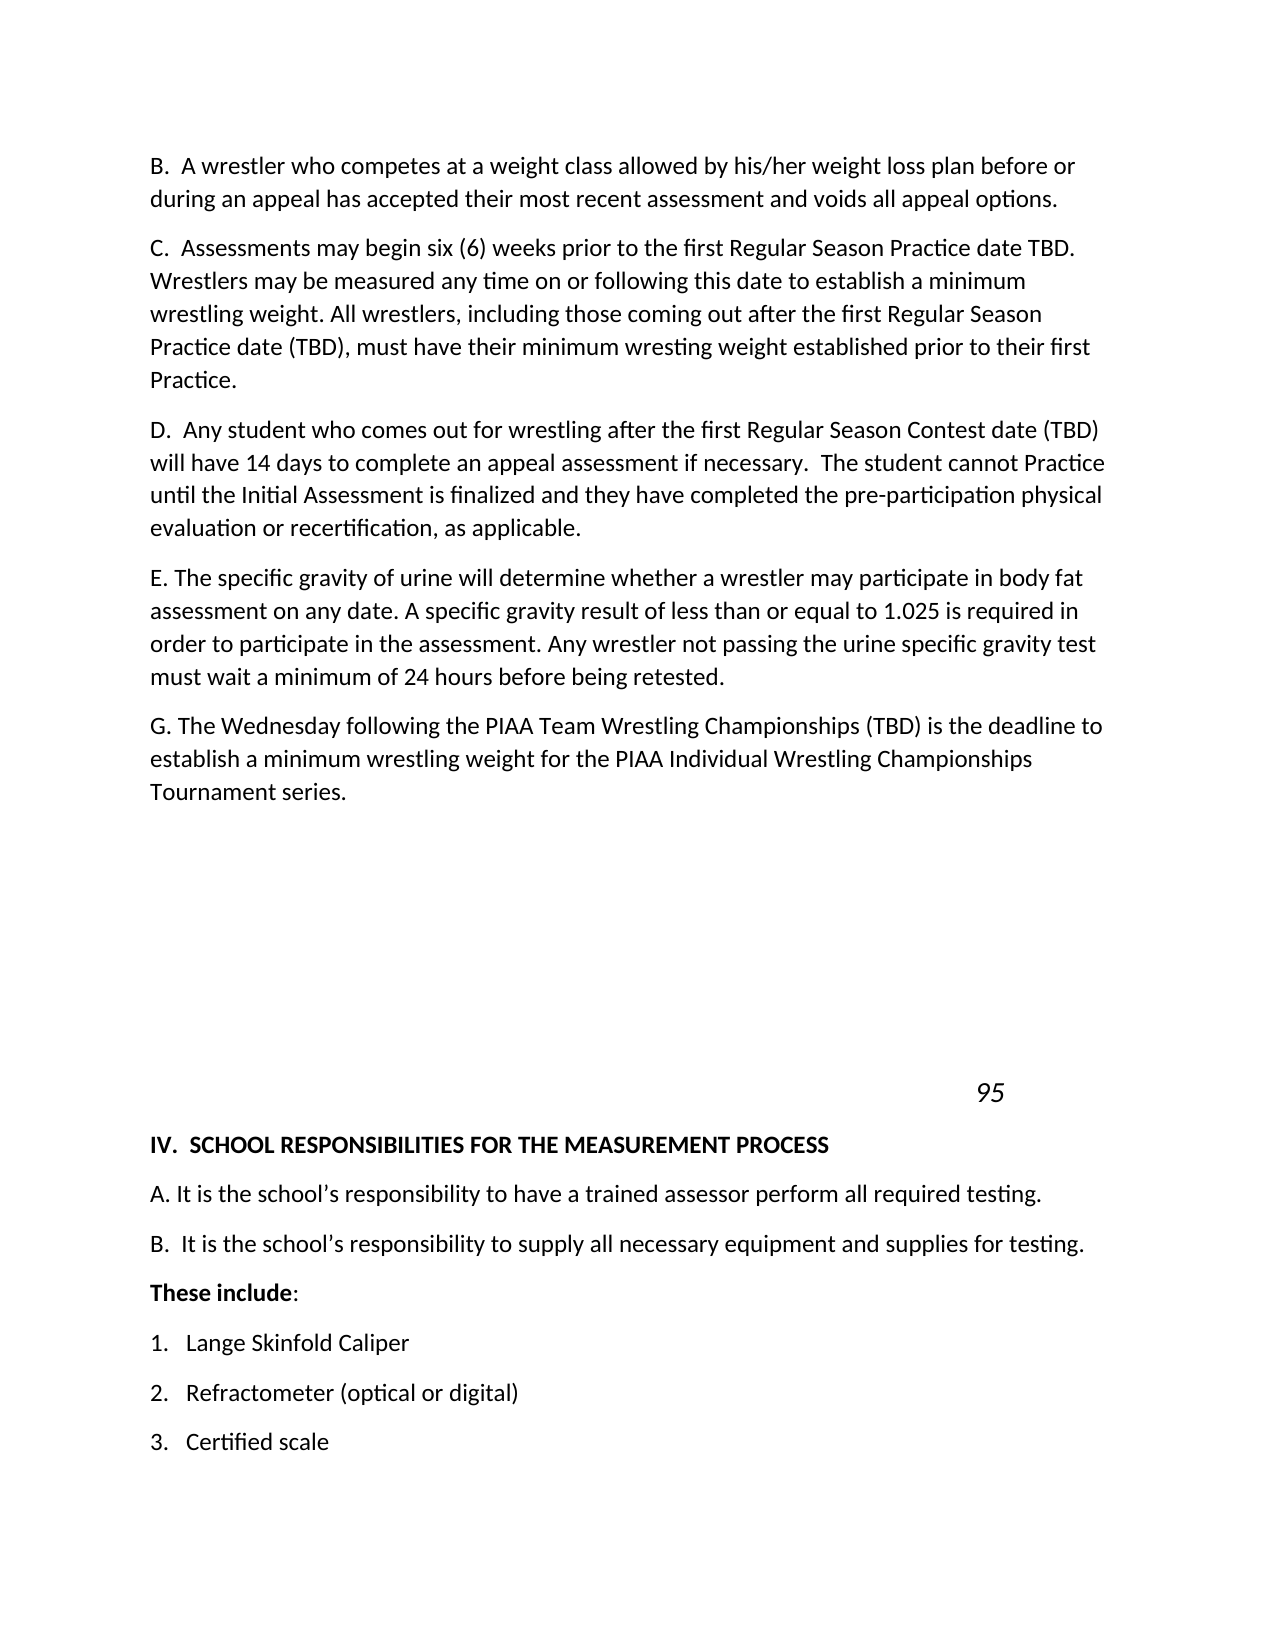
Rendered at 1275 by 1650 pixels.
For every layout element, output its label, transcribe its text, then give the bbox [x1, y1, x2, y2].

text 3. Certified scale [150, 1426, 1125, 1457]
text 2. Refractometer (optical or digital) [150, 1377, 1125, 1407]
text IV. SCHOOL RESPONSIBILITIES FOR THE MEASUREMENT PROCESS [150, 1129, 1125, 1159]
text E. The specific gravity of urine will determine whether a wrestler may participate in body fat assessment on any date. A specific gravity result of less than or equal to 1.025 is required in order to participate in the assessment. Any wrestler not passing the urine specific gravity test must wait a minimum of 24 hours before being retested. [150, 562, 1125, 691]
text B. A wrestler who competes at a weight class allowed by his/her weight loss plan before or during an appeal has accepted their most recent assessment and voids all appeal options. [150, 150, 1125, 213]
text 95 [150, 1074, 1125, 1109]
text C. Assessments may begin six (6) weeks prior to the first Regular Season Practice date TBD. Wrestlers may be measured any time on or following this date to establish a minimum wrestling weight. All wrestlers, including those coming out after the first Regular Season Practice date (TBD), must have their minimum wresting weight established prior to their first Practice. [150, 232, 1125, 395]
text G. The Wednesday following the PIAA Team Wrestling Championships (TBD) is the deadline to establish a minimum wrestling weight for the PIAA Individual Wrestling Championships Tournament series. [150, 710, 1125, 807]
text These include: [150, 1278, 1125, 1308]
text B. It is the school’s responsibility to supply all necessary equipment and supplies for testing. [150, 1228, 1125, 1258]
text A. It is the school’s responsibility to have a trained assessor perform all required testing. [150, 1178, 1125, 1209]
text D. Any student who comes out for wrestling after the first Regular Season Contest date (TBD) will have 14 days to complete an appeal assessment if necessary. The student cannot Practice until the Initial Assessment is finalized and they have completed the pre-participation physical evaluation or recertification, as applicable. [150, 414, 1125, 543]
text 1. Lange Skinfold Caliper [150, 1327, 1125, 1358]
